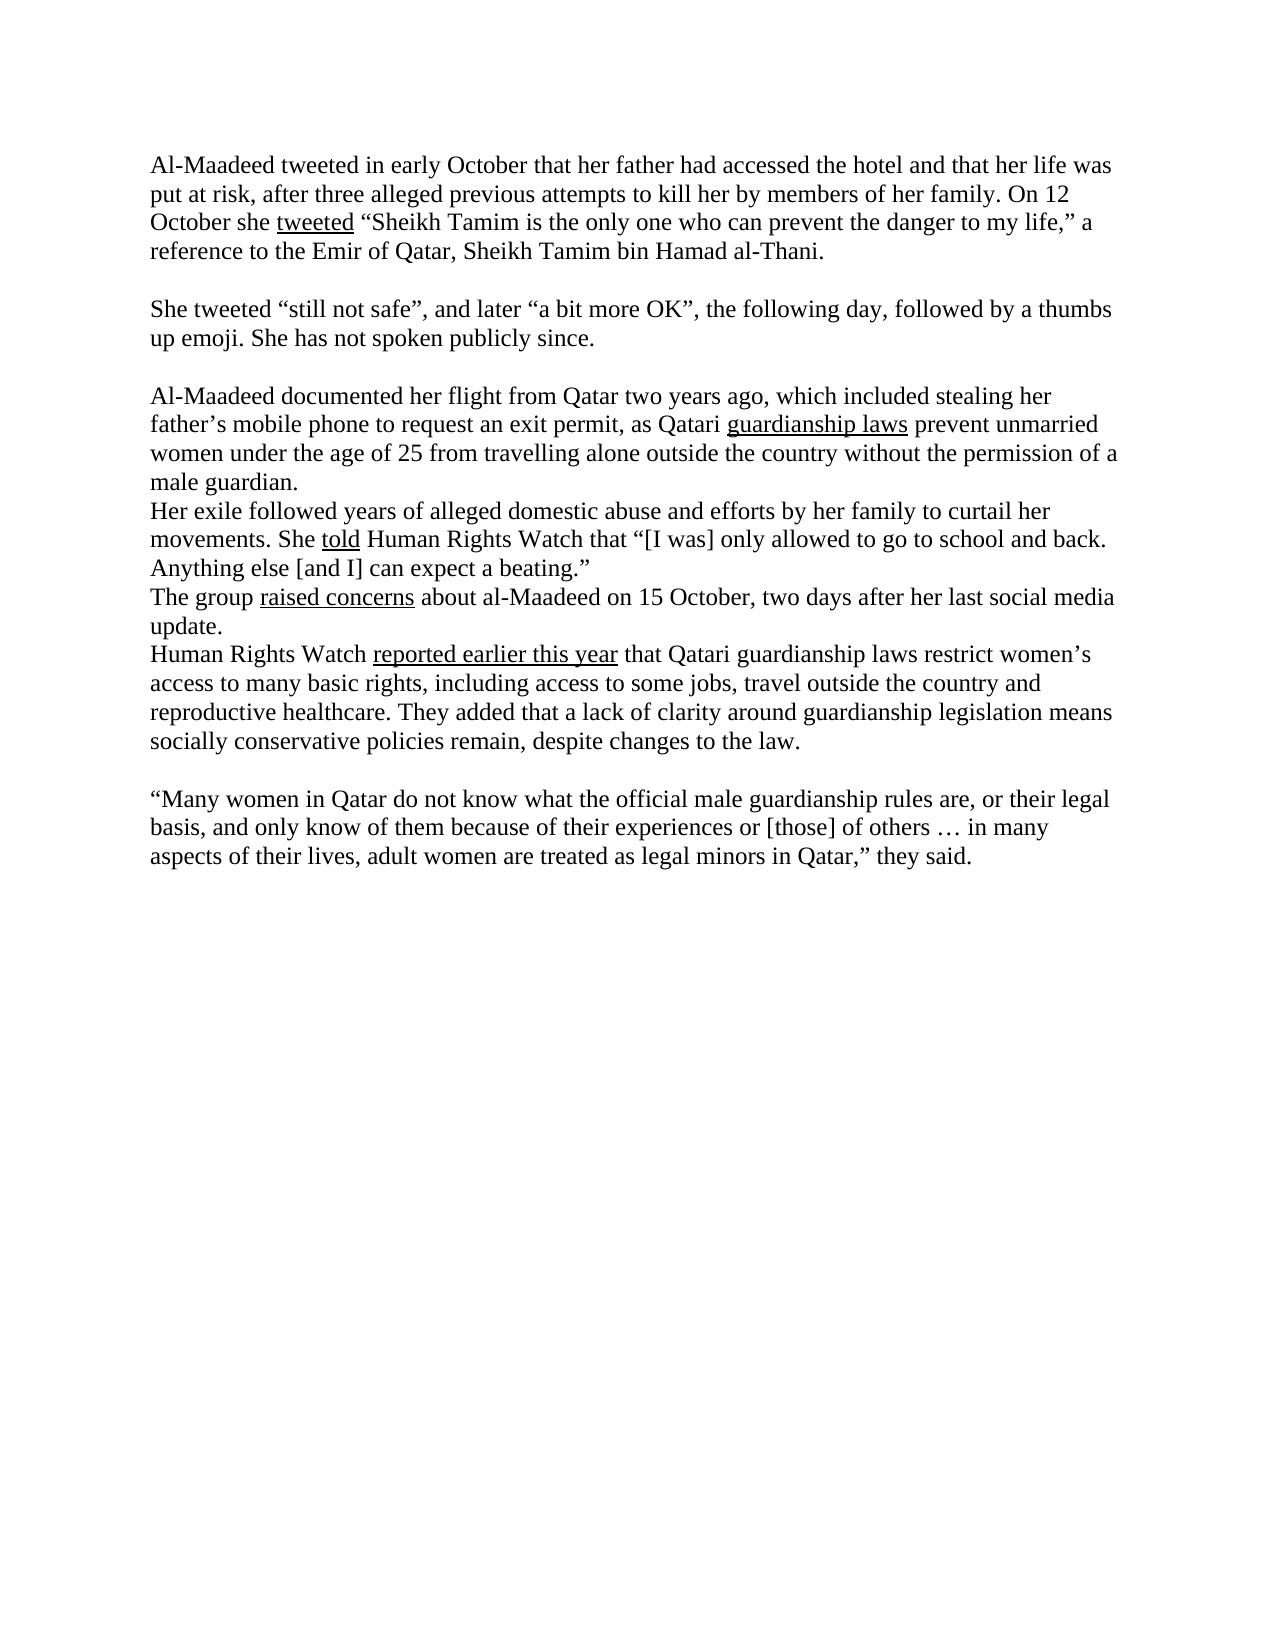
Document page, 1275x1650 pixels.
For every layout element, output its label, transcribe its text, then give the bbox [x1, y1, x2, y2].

text Al-Maadeed documented her flight from Qatar two years ago, which included stealing her father’s mobile phone to request an exit permit, as Qatari guardianship laws prevent unmarried women under the age of 25 from travelling alone outside the country without the permission of a male guardian. [150, 381, 1125, 496]
text She tweeted “still not safe”, and later “a bit more OK”, the following day, followed by a thumbs up emoji. She has not spoken publicly since. [150, 294, 1125, 352]
text The group raised concerns about al-Maadeed on 15 October, two days after her last social media update. [150, 582, 1125, 639]
text Human Rights Watch reported earlier this year that Qatari guardianship laws restrict women’s access to many basic rights, including access to some jobs, travel outside the country and reproductive healthcare. They added that a lack of clarity around guardianship legislation means socially conservative policies remain, despite changes to the law. [150, 639, 1125, 754]
text Her exile followed years of alleged domestic abuse and efforts by her family to curtail her movements. She told Human Rights Watch that “[I was] only allowed to go to school and back. Anything else [and I] can expect a beating.” [150, 496, 1125, 582]
text “Many women in Qatar do not know what the official male guardianship rules are, or their legal basis, and only know of them because of their experiences or [those] of others … in many aspects of their lives, adult women are treated as legal minors in Qatar,” they said. [150, 784, 1125, 870]
text Al-Maadeed tweeted in early October that her father had accessed the hotel and that her life was put at risk, after three alleged previous attempts to kill her by members of her family. On 12 October she tweeted “Sheikh Tamim is the only one who can prevent the danger to my life,” a reference to the Emir of Qatar, Sheikh Tamim bin Hamad al-Thani. [150, 150, 1125, 265]
